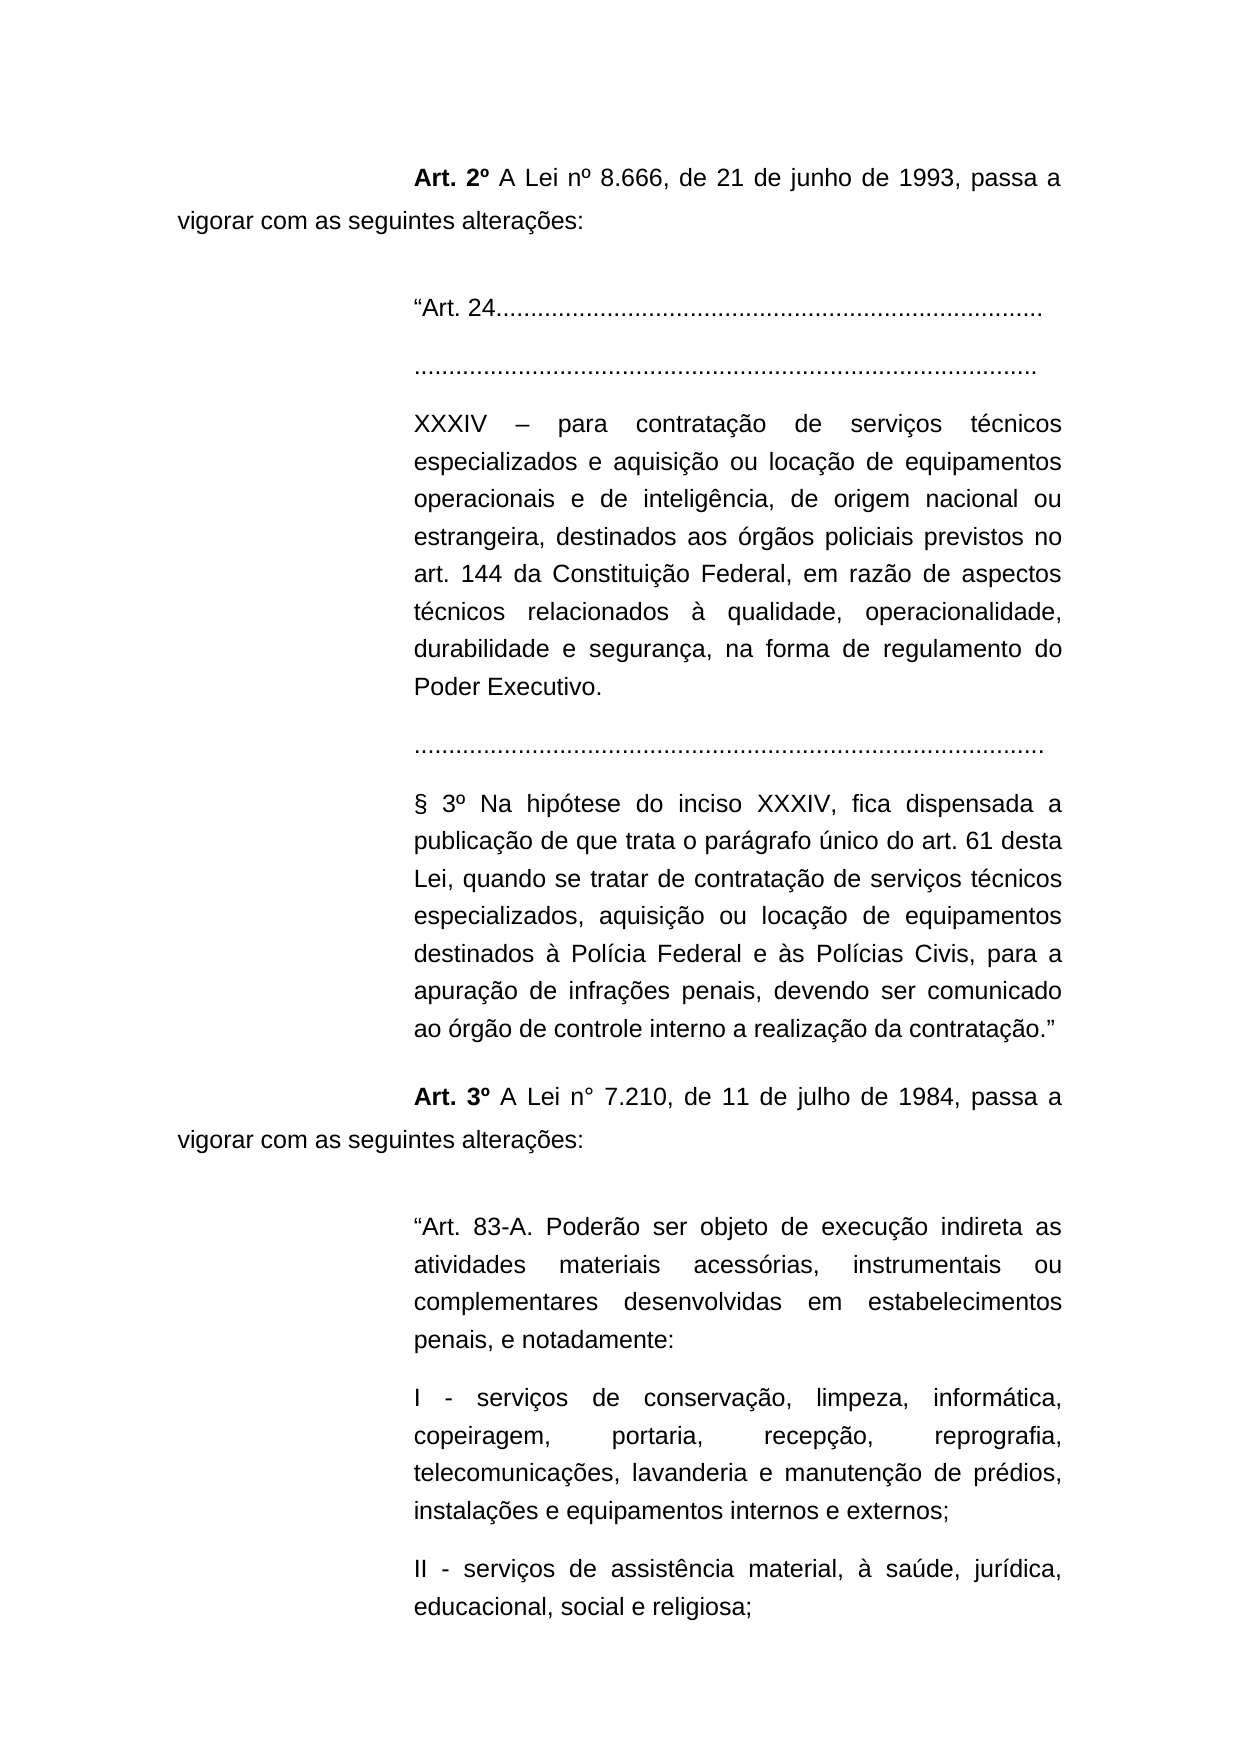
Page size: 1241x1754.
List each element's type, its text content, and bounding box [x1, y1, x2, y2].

text I - serviços de conservação, limpeza, informática, copeiragem, portaria, recepção, reprografia, telecomunicações, lavanderia e manutenção de prédios, instalações e equipamentos internos e externos; [413, 1377, 1063, 1527]
text XXXIV – para contratação de serviços técnicos especializados e aquisição ou locação de equipamentos operacionais e de inteligência, de origem nacional ou estrangeira, destinados aos órgãos policiais previstos no art. 144 da Constituição Federal, em razão de aspectos técnicos relacionados à qualidade, operacionalidade, durabilidade e segurança, na forma de regulamento do Poder Executivo. [413, 403, 1063, 703]
text § 3º Na hipótese do inciso XXXIV, fica dispensada a publicação de que trata o parágrafo único do art. 61 desta Lei, quando se tratar de contratação de serviços técnicos especializados, aquisição ou locação de equipamentos destinados à Polícia Federal e às Polícias Civis, para a apuração de infrações penais, devendo ser comunicado ao órgão de controle interno a realização da contratação.” [413, 782, 1063, 1044]
text ........................................................................................... [413, 724, 1063, 761]
text Art. 2º A Lei nº 8.666, de 21 de junho de 1993, passa a vigorar com as seguintes alterações: [177, 162, 1063, 234]
text “Art. 24............................................................................... [413, 286, 1063, 324]
text Art. 3º A Lei n° 7.210, de 11 de julho de 1984, passa a vigorar com as seguintes alterações: [177, 1082, 1063, 1154]
text II - serviços de assistência material, à saúde, jurídica, educacional, social e religiosa; [413, 1547, 1063, 1622]
text .......................................................................................... [413, 344, 1063, 382]
text “Art. 83-A. Poderão ser objeto de execução indireta as atividades materiais acessórias, instrumentais ou complementares desenvolvidas em estabelecimentos penais, e notadamente: [413, 1206, 1063, 1356]
